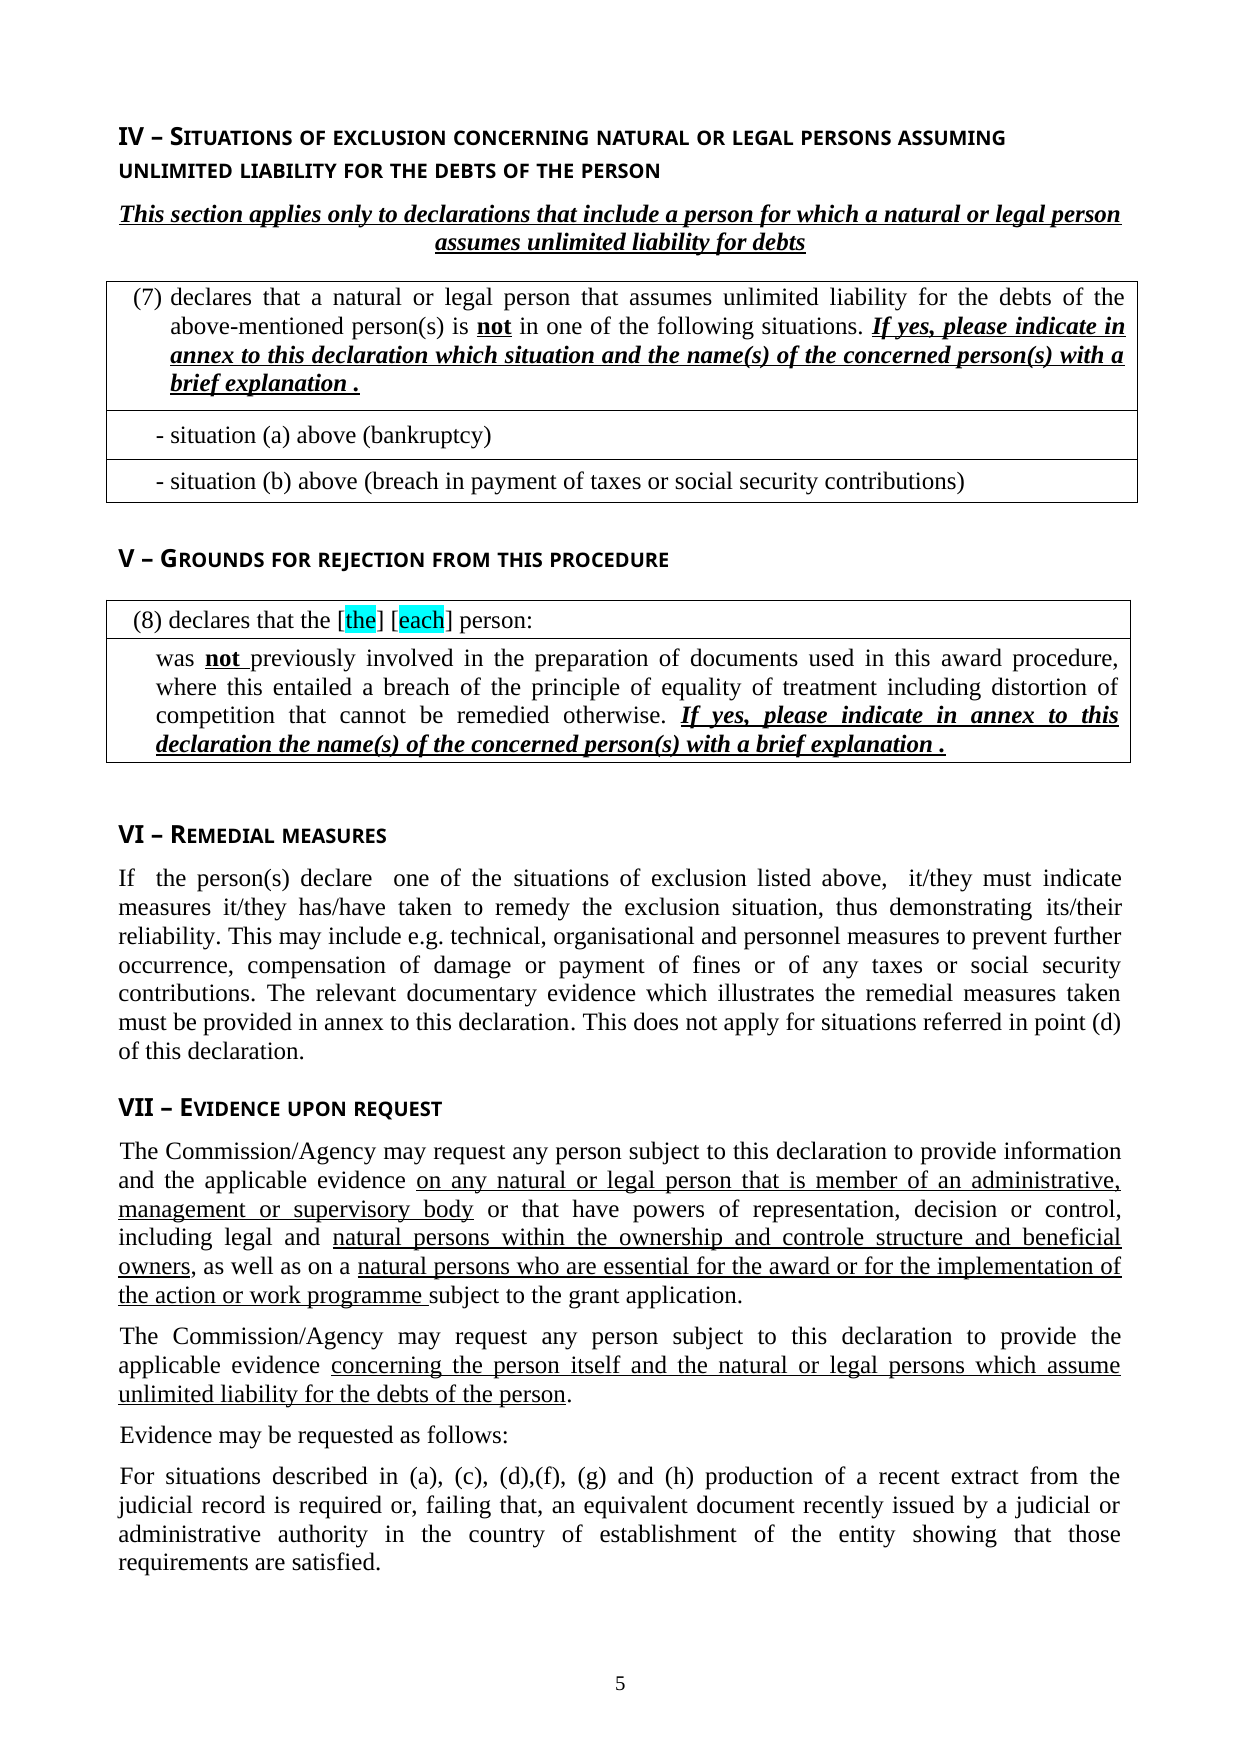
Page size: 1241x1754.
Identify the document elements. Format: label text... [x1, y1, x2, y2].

title IV – Situations of exclusion concerning natural or legal persons assuming unlimited liability for the debts of the person [118, 118, 1122, 186]
table_header declares that a natural or legal person that assumes unlimited liability for the debts of the above-mentioned person(s) is not in one of the following situations. If yes, please indicate in annex to this declaration which situation and the name(s) of the concerned person(s) with a brief explanation . [107, 282, 1137, 410]
table_cell - situation (a) above (bankruptcy) [107, 411, 1137, 458]
text Evidence may be requested as follows: [118, 1420, 1122, 1449]
table_cell - situation (b) above (breach in payment of taxes or social security contributions) [107, 460, 1137, 502]
title V – Grounds for rejection from this procedure [118, 541, 1122, 574]
table_cell was not previously involved in the preparation of documents used in this award procedure, where this entailed a breach of the principle of equality of treatment including distortion of competition that cannot be remedied otherwise. If yes, please indicate in annex to this declaration the name(s) of the concerned person(s) with a brief explanation . [107, 639, 1130, 762]
text For situations described in (a), (c), (d),(f), (g) and (h) production of a recent extract from the judicial record is required or, failing that, an equivalent document recently issued by a judicial or administrative authority in the country of establishment of the entity showing that those requirements are satisfied. [118, 1461, 1122, 1576]
text This section applies only to declarations that include a person for which a natural or legal person assumes unlimited liability for debts [118, 225, 1122, 256]
title VI – Remedial measures [118, 817, 1122, 851]
text This section applies only to declarations that include a person for which a natural or legal person assumes unlimited liability for debts [118, 199, 1122, 224]
title VII – Evidence upon request [118, 1090, 1122, 1124]
text If the person(s) declare one of the situations of exclusion listed above, it/they must indicate measures it/they has/have taken to remedy the exclusion situation, thus demonstrating its/their reliability. This may include e.g. technical, organisational and personnel measures to prevent further occurrence, compensation of damage or payment of fines or of any taxes or social security contributions. The relevant documentary evidence which illustrates the remedial measures taken must be provided in annex to this declaration. This does not apply for situations referred in point (d) of this declaration. [118, 863, 1122, 1065]
table_header (8) declares that the [the] [each] person: [107, 601, 1130, 638]
text The Commission/Agency may request any person subject to this declaration to provide the applicable evidence concerning the person itself and the natural or legal persons which assume unlimited liability for the debts of the person. [118, 1321, 1122, 1407]
text The Commission/Agency may request any person subject to this declaration to provide information and the applicable evidence on any natural or legal person that is member of an administrative, management or supervisory body or that have powers of representation, decision or control, including legal and natural persons within the ownership and controle structure and beneficial owners, as well as on a natural persons who are essential for the award or for the implementation of the action or work programme subject to the grant application. [118, 1136, 1122, 1309]
